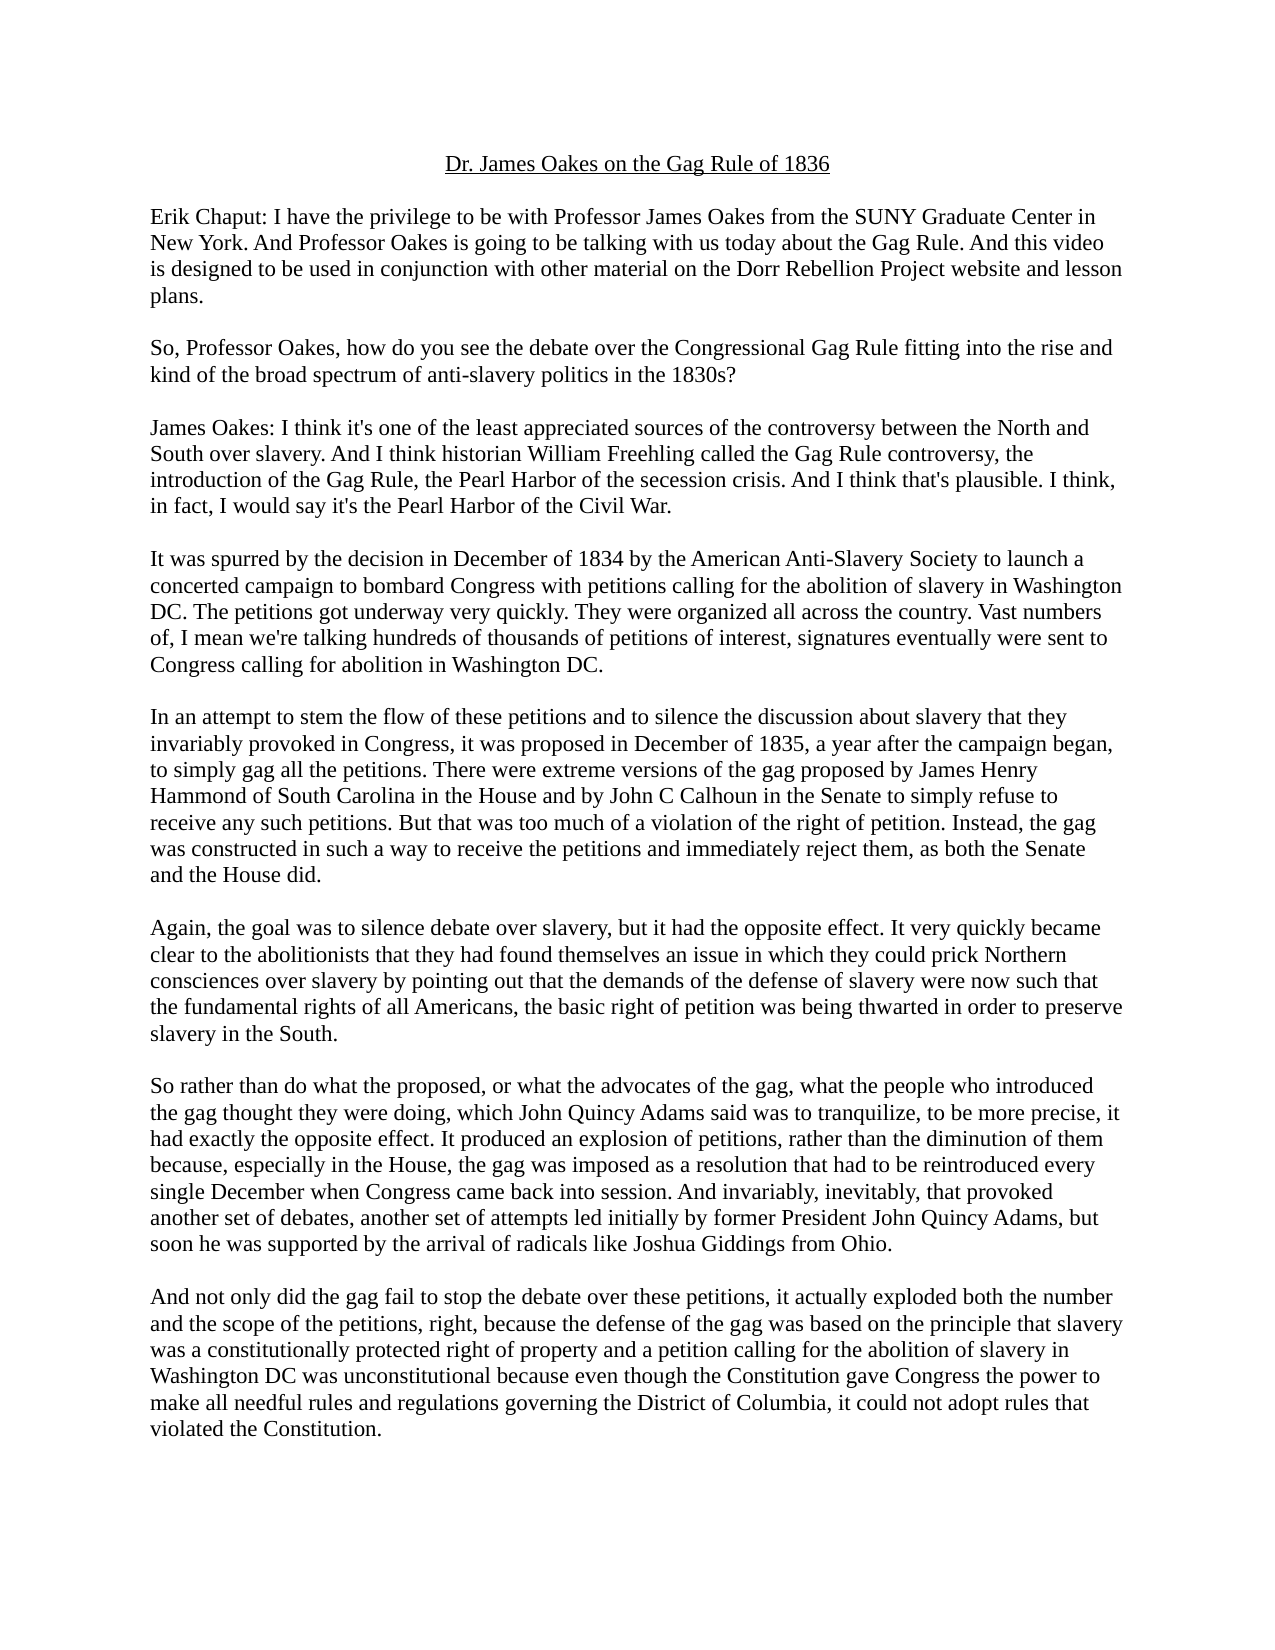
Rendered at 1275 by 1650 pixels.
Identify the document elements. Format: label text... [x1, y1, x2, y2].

text So rather than do what the proposed, or what the advocates of the gag, what the people who introduced the gag thought they were doing, which John Quincy Adams said was to tranquilize, to be more precise, it had exactly the opposite effect. It produced an explosion of petitions, rather than the diminution of them because, especially in the House, the gag was imposed as a resolution that had to be reintroduced every single December when Congress came back into session. And invariably, inevitably, that provoked another set of debates, another set of attempts led initially by former President John Quincy Adams, but soon he was supported by the arrival of radicals like Joshua Giddings from Ohio. [150, 1072, 1125, 1257]
text Again, the goal was to silence debate over slavery, but it had the opposite effect. It very quickly became clear to the abolitionists that they had found themselves an issue in which they could prick Northern consciences over slavery by pointing out that the demands of the defense of slavery were now such that the fundamental rights of all Americans, the basic right of petition was being thwarted in order to preserve slavery in the South. [150, 914, 1125, 1046]
text Dr. James Oakes on the Gag Rule of 1836 [150, 150, 1125, 176]
text Erik Chaput: I have the privilege to be with Professor James Oakes from the SUNY Graduate Center in New York. And Professor Oakes is going to be talking with us today about the Gag Rule. And this video is designed to be used in conjunction with other material on the Dorr Rebellion Project website and lesson plans. [150, 203, 1125, 308]
text James Oakes: I think it's one of the least appreciated sources of the controversy between the North and South over slavery. And I think historian William Freehling called the Gag Rule controversy, the introduction of the Gag Rule, the Pearl Harbor of the secession crisis. And I think that's plausible. I think, in fact, I would say it's the Pearl Harbor of the Civil War. [150, 413, 1125, 519]
text In an attempt to stem the flow of these petitions and to silence the discussion about slavery that they invariably provoked in Congress, it was proposed in December of 1835, a year after the campaign began, to simply gag all the petitions. There were extreme versions of the gag proposed by James Henry Hammond of South Carolina in the House and by John C Calhoun in the Senate to simply refuse to receive any such petitions. But that was too much of a violation of the right of petition. Instead, the gag was constructed in such a way to receive the petitions and immediately reject them, as both the Senate and the House did. [150, 703, 1125, 888]
text And not only did the gag fail to stop the debate over these petitions, it actually exploded both the number and the scope of the petitions, right, because the defense of the gag was based on the principle that slavery was a constitutionally protected right of property and a petition calling for the abolition of slavery in Washington DC was unconstitutional because even though the Constitution gave Congress the power to make all needful rules and regulations governing the District of Columbia, it could not adopt rules that violated the Constitution. [150, 1283, 1125, 1441]
text So, Professor Oakes, how do you see the debate over the Congressional Gag Rule fitting into the rise and kind of the broad spectrum of anti-slavery politics in the 1830s? [150, 334, 1125, 387]
text It was spurred by the decision in December of 1834 by the American Anti-Slavery Society to launch a concerted campaign to bombard Congress with petitions calling for the abolition of slavery in Washington DC. The petitions got underway very quickly. They were organized all across the country. Vast numbers of, I mean we're talking hundreds of thousands of petitions of interest, signatures eventually were sent to Congress calling for abolition in Washington DC. [150, 545, 1125, 677]
